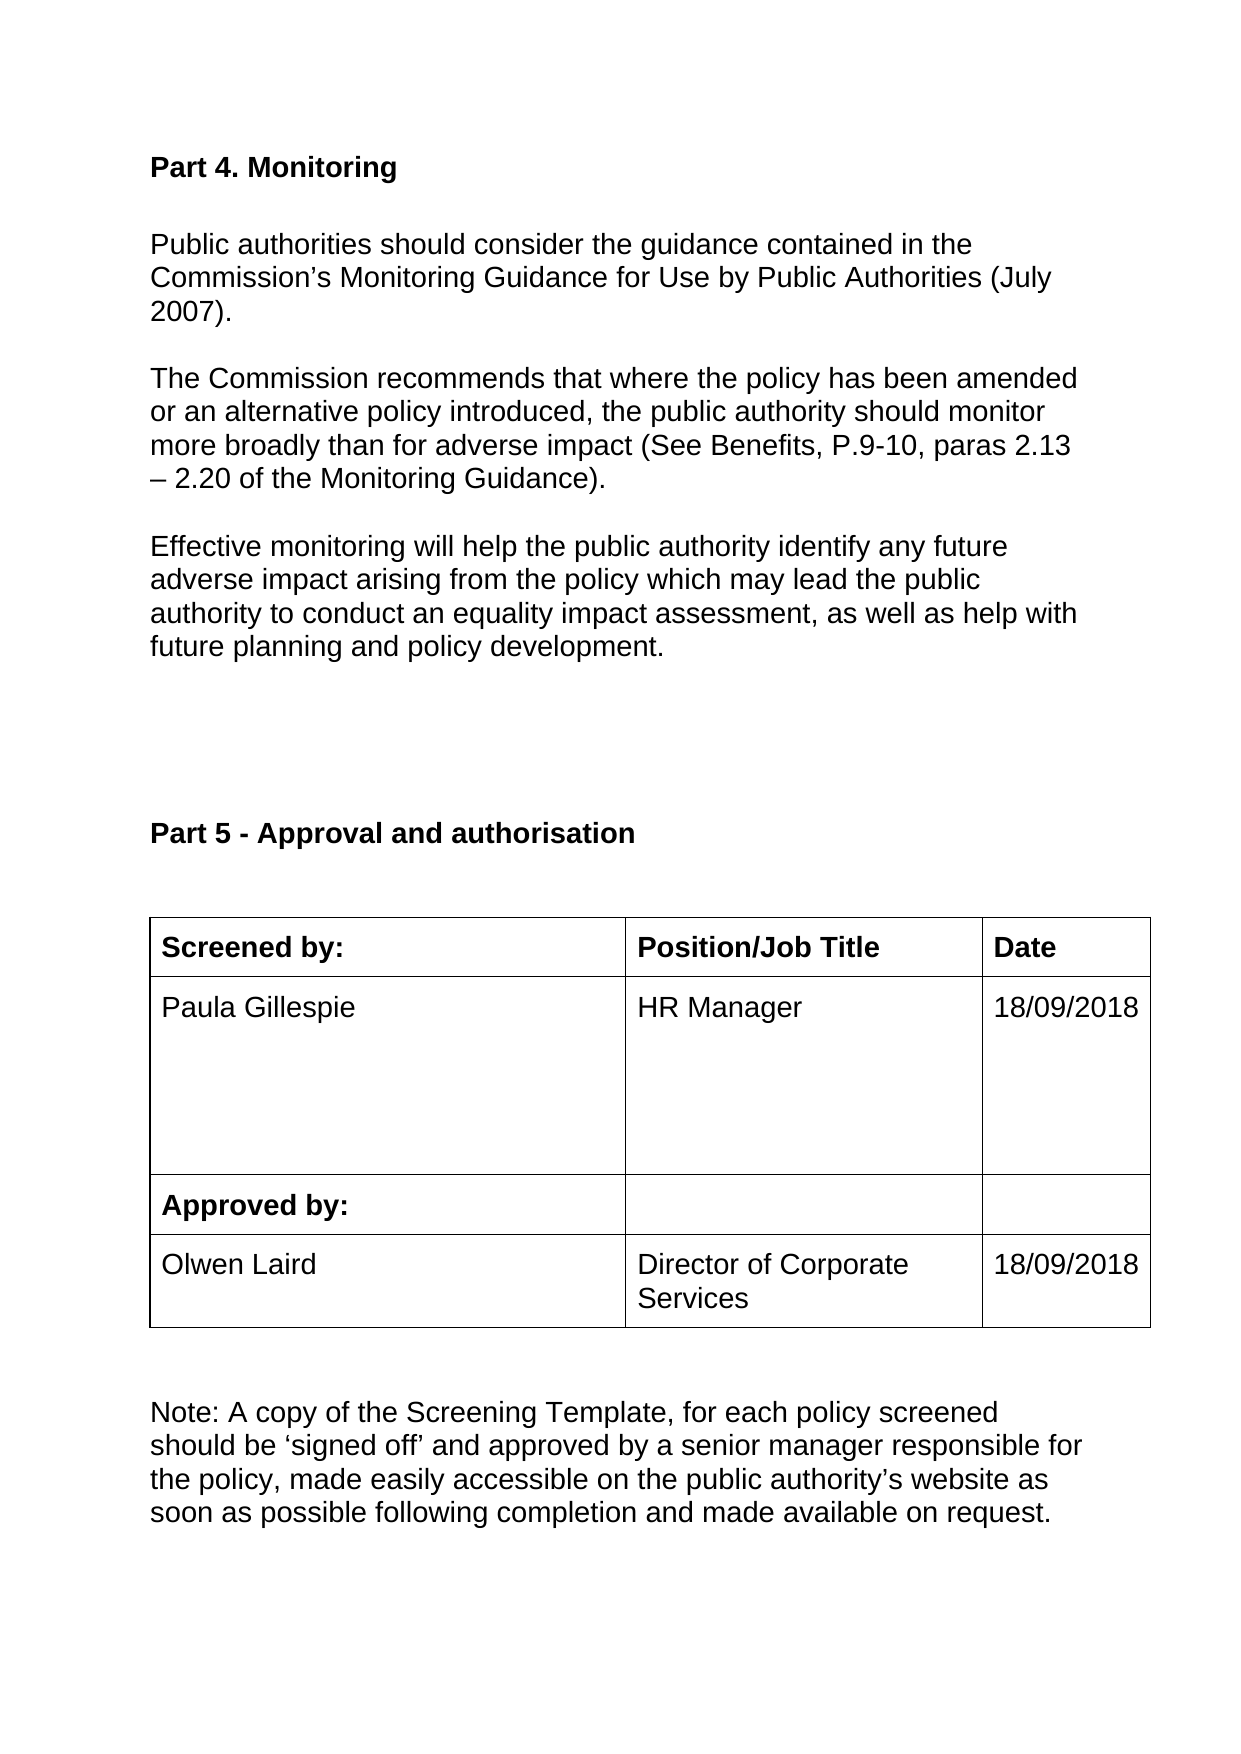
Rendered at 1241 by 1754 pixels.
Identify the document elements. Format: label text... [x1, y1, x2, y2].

text Effective monitoring will help the public authority identify any future adverse impact arising from the policy which may lead the public authority to conduct an equality impact assessment, as well as help with future planning and policy development. [150, 528, 1090, 663]
table_cell [983, 1175, 1150, 1233]
table_cell HR Manager [626, 977, 982, 1174]
table_header Position/Job Title [626, 918, 982, 976]
text Part 5 - Approval and authorisation [150, 816, 1090, 849]
table_cell Approved by: [151, 1175, 625, 1233]
text Part 4. Monitoring [150, 150, 1090, 183]
text Note: A copy of the Screening Template, for each policy screened should be ‘signed off’ and approved by a senior manager responsible for the policy, made easily accessible on the public authority’s website as soon as possible following completion and made available on request. [150, 1395, 1090, 1529]
text Public authorities should consider the guidance contained in the Commission’s Monitoring Guidance for Use by Public Authorities (July 2007). [150, 227, 1090, 327]
table_cell Olwen Laird [151, 1235, 625, 1327]
table_cell 18/09/2018 [983, 977, 1150, 1174]
table_cell [626, 1175, 982, 1233]
table_cell Director of Corporate Services [626, 1235, 982, 1327]
table_header Screened by: [151, 918, 625, 976]
table_cell 18/09/2018 [983, 1235, 1150, 1327]
table_cell Paula Gillespie [151, 977, 625, 1174]
table_header Date [983, 918, 1150, 976]
text The Commission recommends that where the policy has been amended or an alternative policy introduced, the public authority should monitor more broadly than for adverse impact (See Benefits, P.9-10, paras 2.13 – 2.20 of the Monitoring Guidance). [150, 361, 1090, 495]
